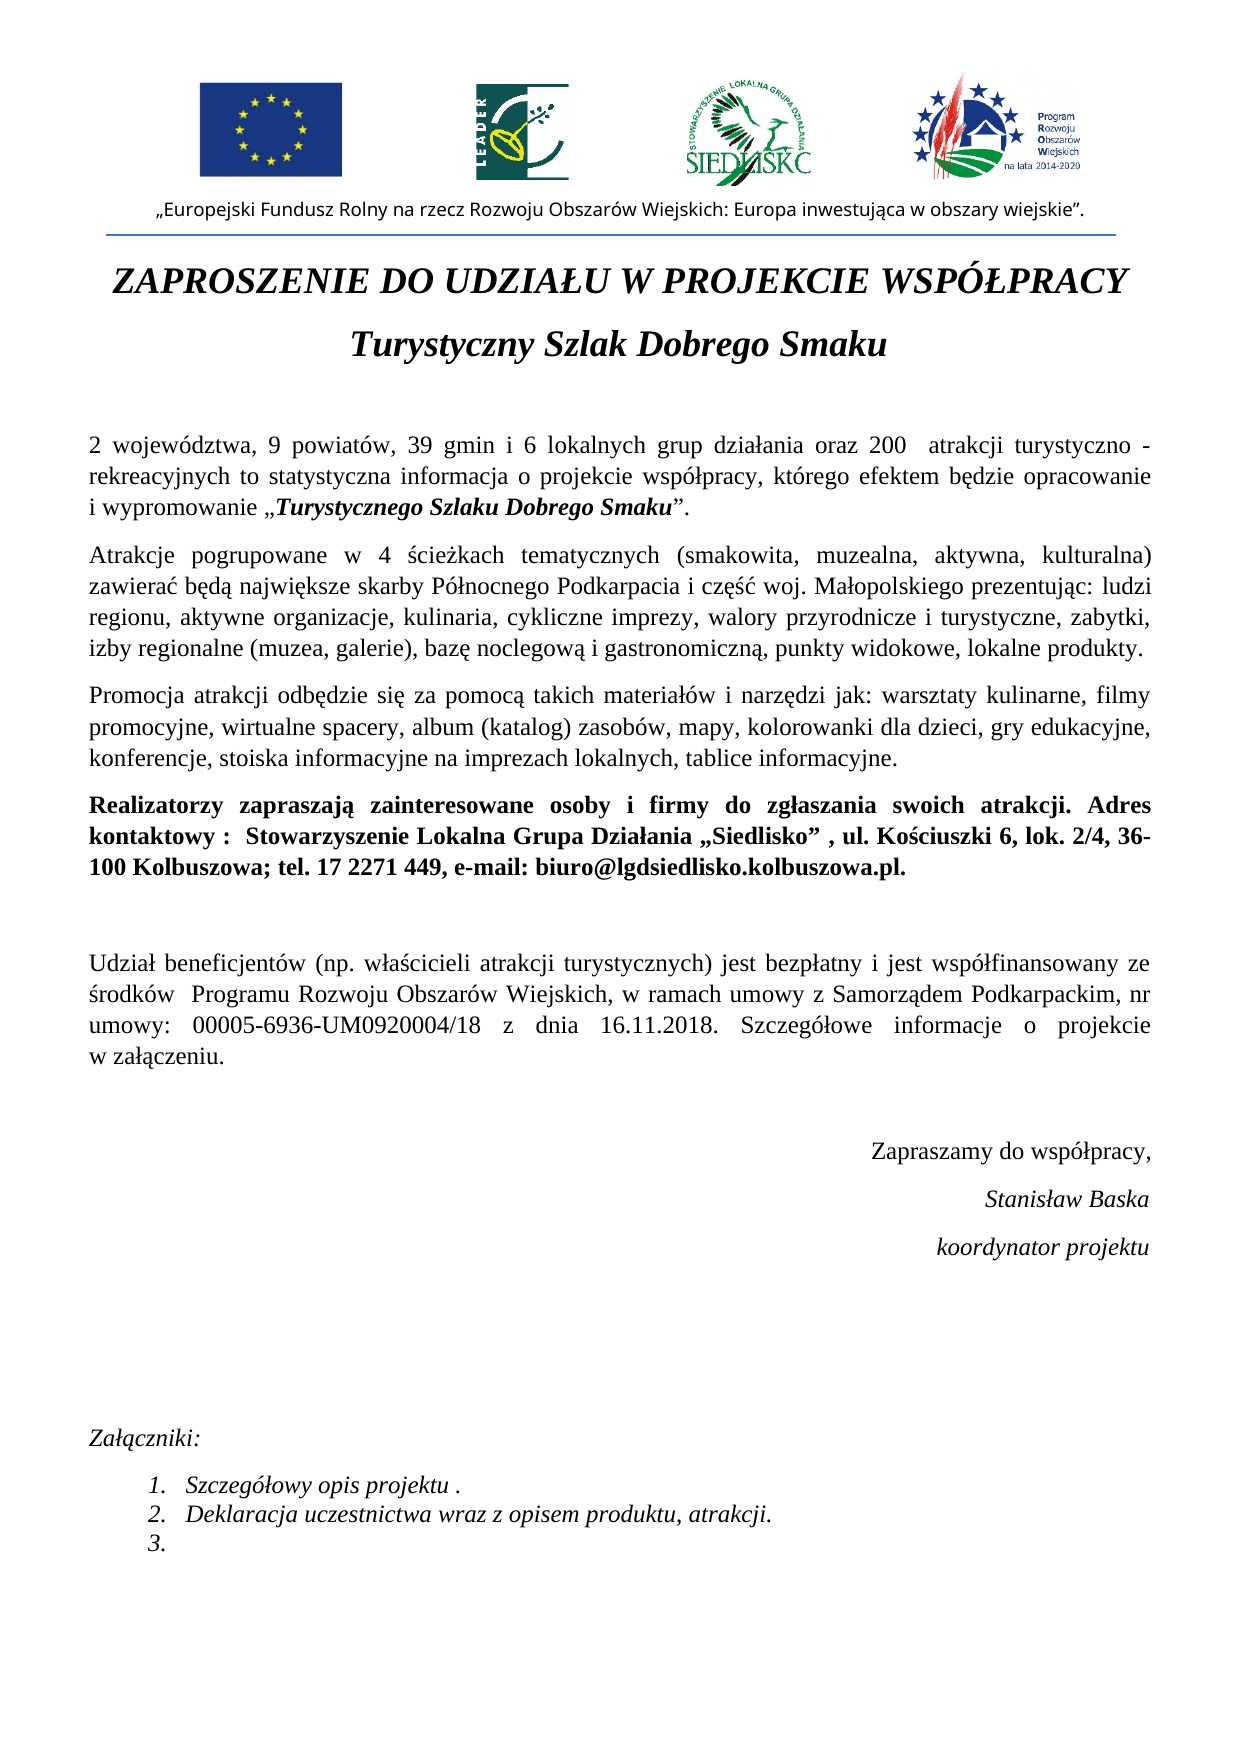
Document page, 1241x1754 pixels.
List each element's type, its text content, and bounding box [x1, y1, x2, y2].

picture [911, 70, 1080, 180]
text Udział beneficjentów (np. właścicieli atrakcji turystycznych) jest bezpłatny i jest współfinansowany ze środków Programu Rozwoju Obszarów Wiejskich, w ramach umowy z Samorządem Podkarpackim, nr umowy: 00005-6936-UM0920004/18 z dnia 16.11.2018. Szczegółowe informacje o projekcie w załączeniu. [89, 948, 1152, 1070]
text Załączniki: [89, 1423, 1152, 1451]
text Realizatorzy zapraszają zainteresowane osoby i firmy do zgłaszania swoich atrakcji. Adres kontaktowy : Stowarzyszenie Lokalna Grupa Działania „Siedlisko” , ul. Kościuszki 6, lok. 2/4, 36-100 Kolbuszowa; tel. 17 2271 449, e-mail: biuro@lgdsiedlisko.kolbuszowa.pl. [89, 790, 1152, 881]
picture [475, 84, 569, 178]
picture [685, 80, 811, 184]
text „Europejski Fundusz Rolny na rzecz Rozwoju Obszarów Wiejskich: Europa inwestująca w obszary wiejskie”. [89, 197, 1152, 222]
text Zapraszamy do współpracy, [89, 1136, 1152, 1165]
text Stanisław Baska [89, 1184, 1152, 1213]
text Promocja atrakcji odbędzie się za pomocą takich materiałów i narzędzi jak: warsztaty kulinarne, filmy promocyjne, wirtualne spacery, album (katalog) zasobów, mapy, kolorowanki dla dzieci, gry edukacyjne, konferencje, stoiska informacyjne na imprezach lokalnych, tablice informacyjne. [89, 681, 1152, 771]
list Deklaracja uczestnictwa wraz z opisem produktu, atrakcji. [148, 1499, 1152, 1528]
text Atrakcje pogrupowane w 4 ścieżkach tematycznych (smakowita, muzealna, aktywna, kulturalna) zawierać będą największe skarby Północnego Podkarpacia i część woj. Małopolskiego prezentując: ludzi regionu, aktywne organizacje, kulinaria, cykliczne imprezy, walory przyrodnicze i turystyczne, zabytki, izby regionalne (muzea, galerie), bazę noclegową i gastronomiczną, punkty widokowe, lokalne produkty. [89, 540, 1152, 662]
list Szczegółowy opis projektu . [148, 1470, 1152, 1499]
text koordynator projektu [89, 1232, 1152, 1261]
picture [198, 81, 343, 177]
text Turystyczny Szlak Dobrego Smaku [89, 322, 1152, 365]
text ZAPROSZENIE DO UDZIAŁU W PROJEKCIE WSPÓŁPRACY [89, 258, 1152, 302]
text 2 województwa, 9 powiatów, 39 gmin i 6 lokalnych grup działania oraz 200 atrakcji turystyczno - rekreacyjnych to statystyczna informacja o projekcie współpracy, którego efektem będzie opracowanie i wypromowanie „Turystycznego Szlaku Dobrego Smaku”. [89, 430, 1152, 521]
